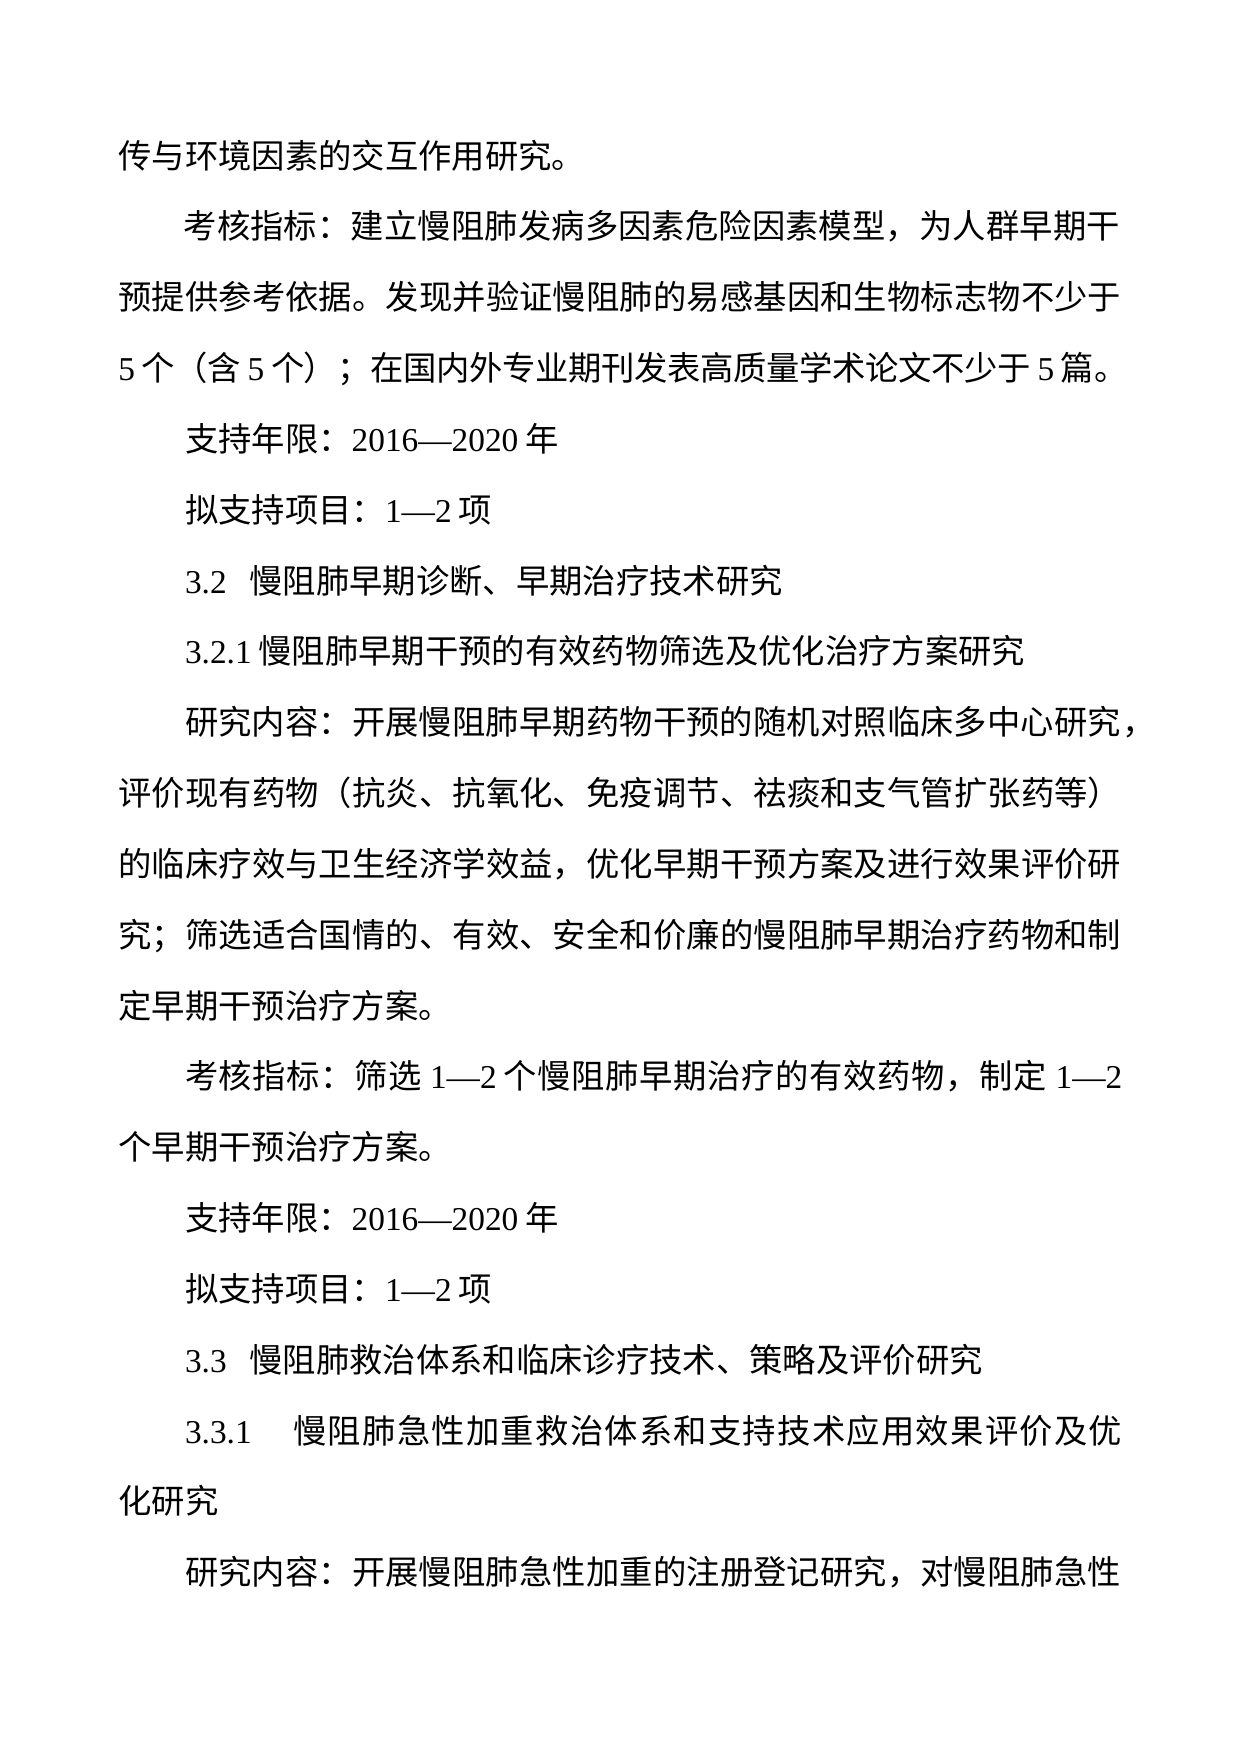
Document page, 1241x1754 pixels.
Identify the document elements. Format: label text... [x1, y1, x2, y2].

text 3.3.1 慢阻肺急性加重救治体系和支持技术应用效果评价及优化研究 [118, 1404, 1122, 1523]
text 3.2 慢阻肺早期诊断、早期治疗技术研究 [118, 554, 1122, 603]
text 拟支持项目：1—2项 [118, 1263, 1122, 1311]
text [118, 129, 1122, 178]
text 支持年限：2016—2020年 [118, 1192, 1122, 1240]
text 考核指标：筛选1—2个慢阻肺早期治疗的有效药物，制定1—2个早期干预治疗方案。 [118, 1050, 1122, 1169]
text 3.2.1慢阻肺早期干预的有效药物筛选及优化治疗方案研究 [118, 625, 1122, 673]
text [118, 1546, 1122, 1594]
text 3.3 慢阻肺救治体系和临床诊疗技术、策略及评价研究 [118, 1334, 1122, 1382]
text 支持年限：2016—2020年 [118, 413, 1122, 461]
text 研究内容：开展慢阻肺早期药物干预的随机对照临床多中心研究，评价现有药物（抗炎、抗氧化、免疫调节、祛痰和支气管扩张药等）的临床疗效与卫生经济学效益，优化早期干预方案及进行效果评价研究；筛选适合国情的、有效、安全和价廉的慢阻肺早期治疗药物和制定早期干预治疗方案。 [118, 696, 1122, 1028]
text 考核指标：建立慢阻肺发病多因素危险因素模型，为人群早期干预提供参考依据。发现并验证慢阻肺的易感基因和生物标志物不少于5个（含5个）；在国内外专业期刊发表高质量学术论文不少于5篇。 [118, 200, 1122, 390]
text 拟支持项目：1—2项 [118, 484, 1122, 532]
